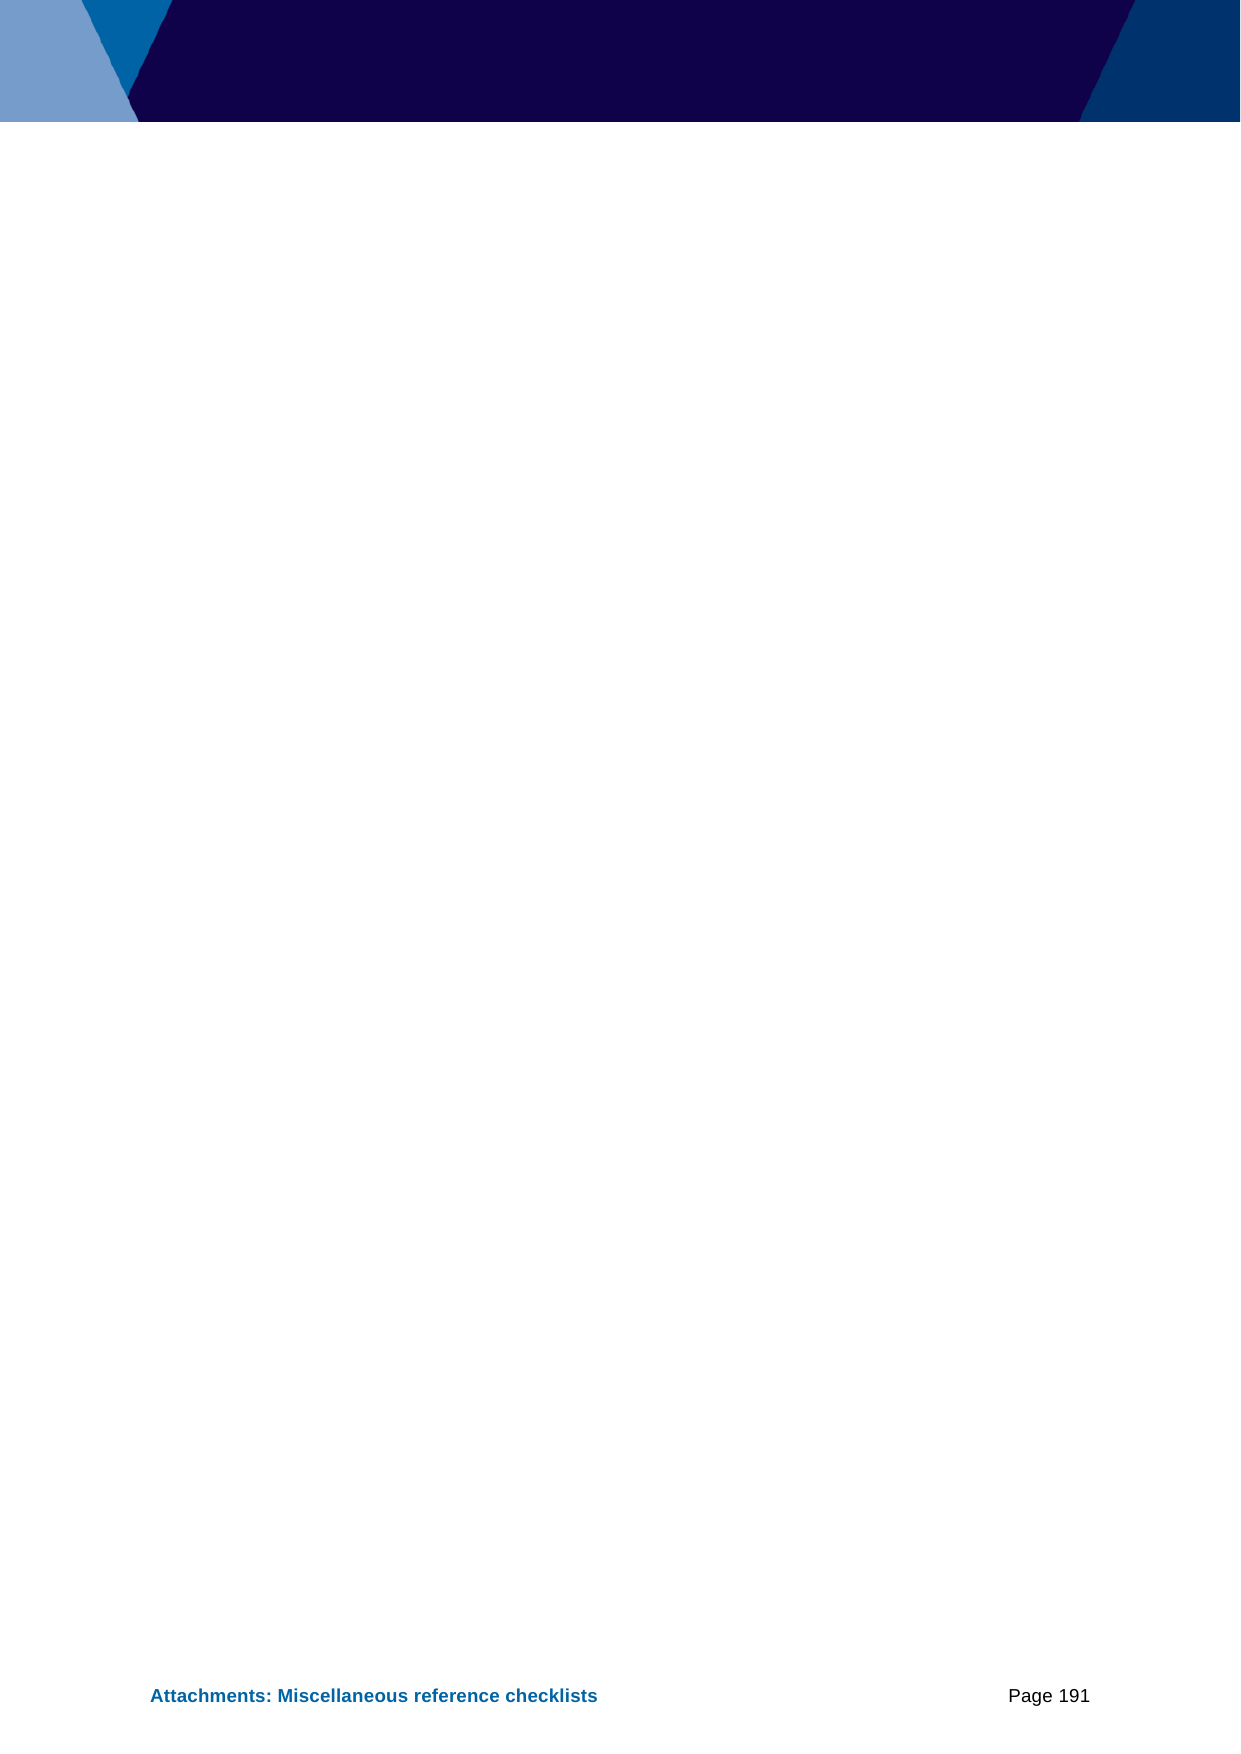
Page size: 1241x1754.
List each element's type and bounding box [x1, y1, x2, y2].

picture [0, 0, 1241, 122]
